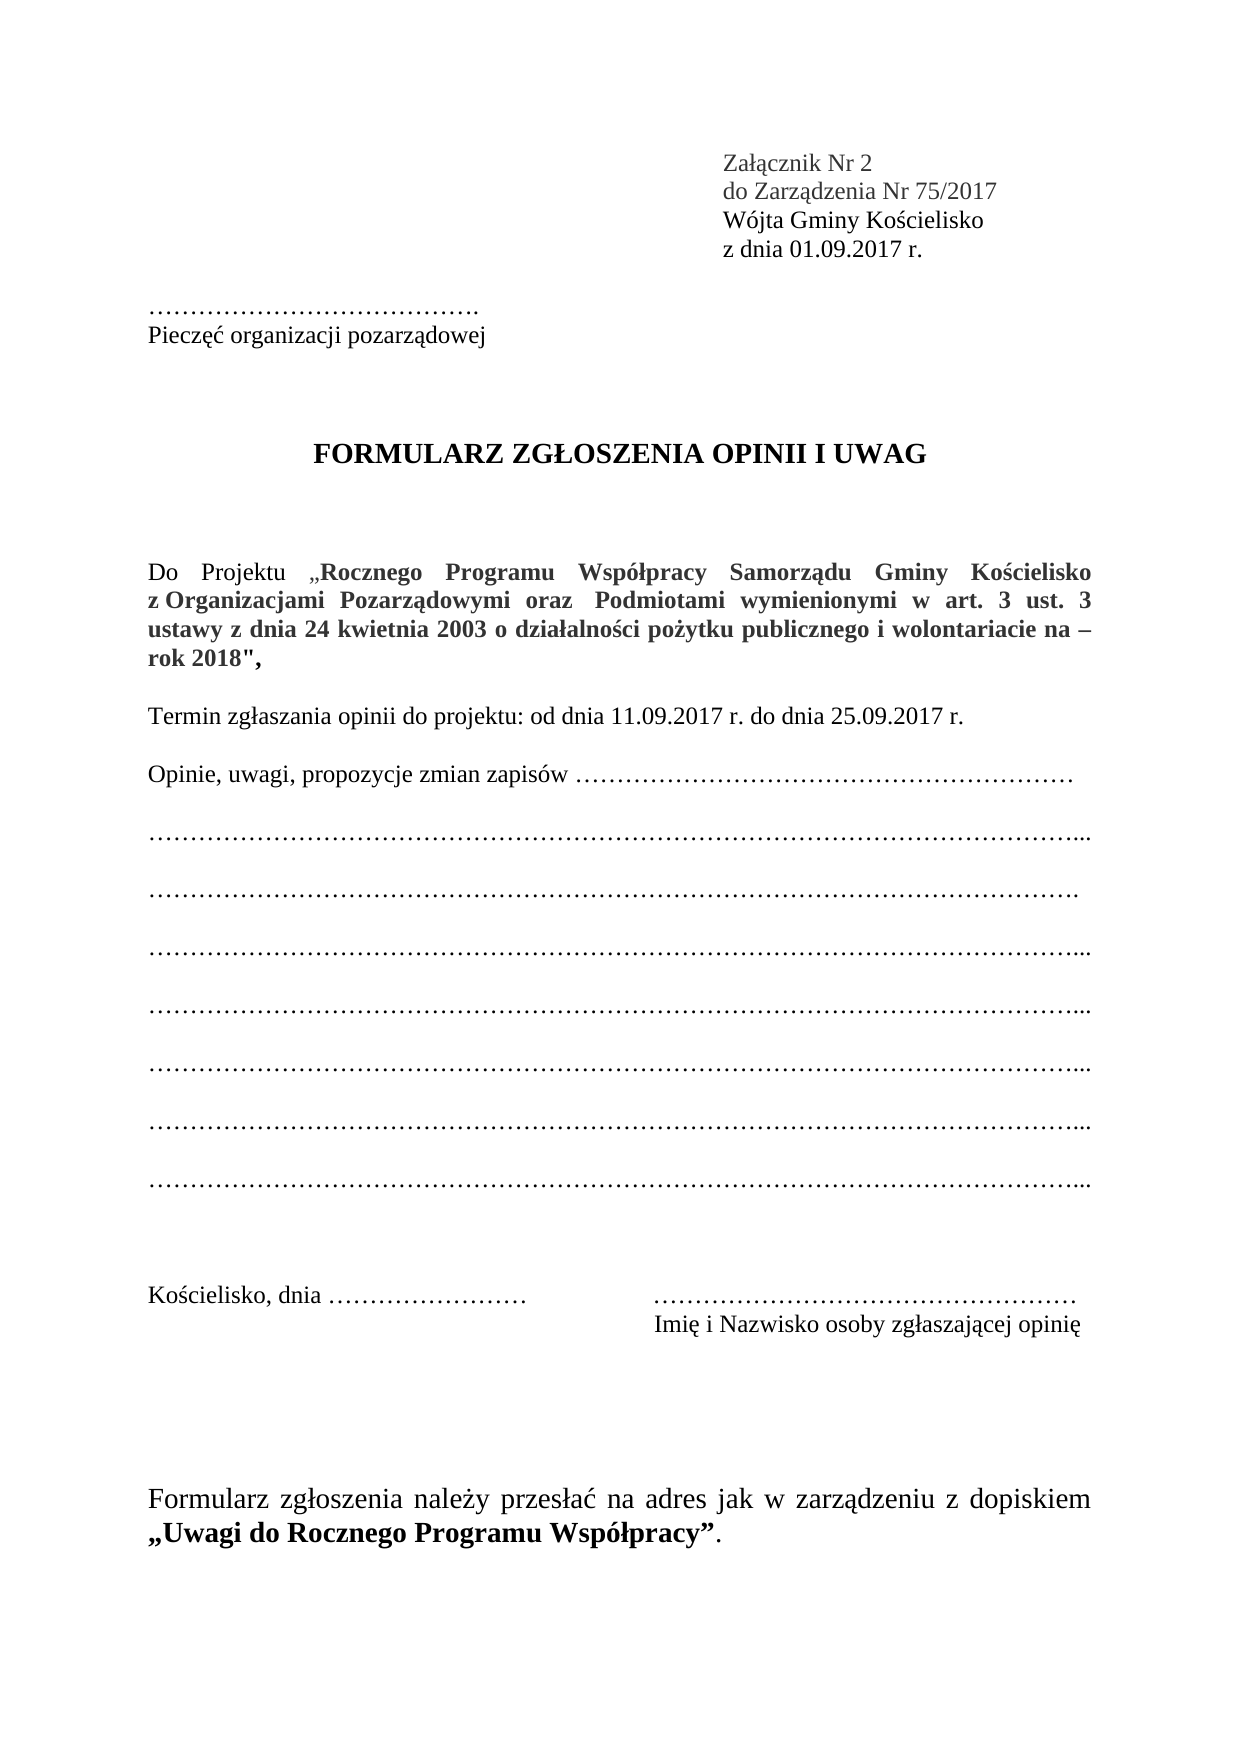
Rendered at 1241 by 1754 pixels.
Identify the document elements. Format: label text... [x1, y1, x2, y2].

text Pieczęć organizacji pozarządowej [148, 320, 1093, 349]
text Załącznik Nr 2 [148, 148, 1093, 176]
text …………………………………………………………………………………………………. [148, 874, 1093, 903]
text …………………………………. [148, 291, 1093, 320]
text Termin zgłaszania opinii do projektu: od dnia 11.09.2017 r. do dnia 25.09.2017 r. [148, 701, 1093, 729]
text …………………………………………………………………………………………………... [148, 1048, 1093, 1077]
text z dnia 01.09.2017 r. [148, 234, 1093, 263]
text Opinie, uwagi, propozycje zmian zapisów …………………………………………………… [148, 759, 1093, 787]
text do Zarządzenia Nr 75/2017 [148, 176, 1093, 205]
text Imię i Nazwisko osoby zgłaszającej opinię [148, 1309, 1093, 1337]
text Do Projektu „Rocznego Programu Współpracy Samorządu Gminy Kościelisko z Organizacjami Pozarządowymi oraz Podmiotami wymienionymi w art. 3 ust. 3 ustawy z dnia 24 kwietnia 2003 o działalności pożytku publicznego i wolontariacie na – rok 2018", [148, 557, 1093, 672]
text Formularz zgłoszenia należy przesłać na adres jak w zarządzeniu z dopiskiem „Uwagi do Rocznego Programu Współpracy”. [148, 1481, 1093, 1548]
text Kościelisko, dnia …………………… …………………………………………… [148, 1280, 1093, 1309]
text …………………………………………………………………………………………………... [148, 990, 1093, 1019]
text …………………………………………………………………………………………………... [148, 932, 1093, 961]
text FORMULARZ ZGŁOSZENIA OPINII I UWAG [148, 436, 1093, 469]
text Wójta Gminy Kościelisko [148, 205, 1093, 234]
text …………………………………………………………………………………………………... [148, 1106, 1093, 1135]
text …………………………………………………………………………………………………... [148, 1164, 1093, 1193]
text …………………………………………………………………………………………………... [148, 817, 1093, 845]
